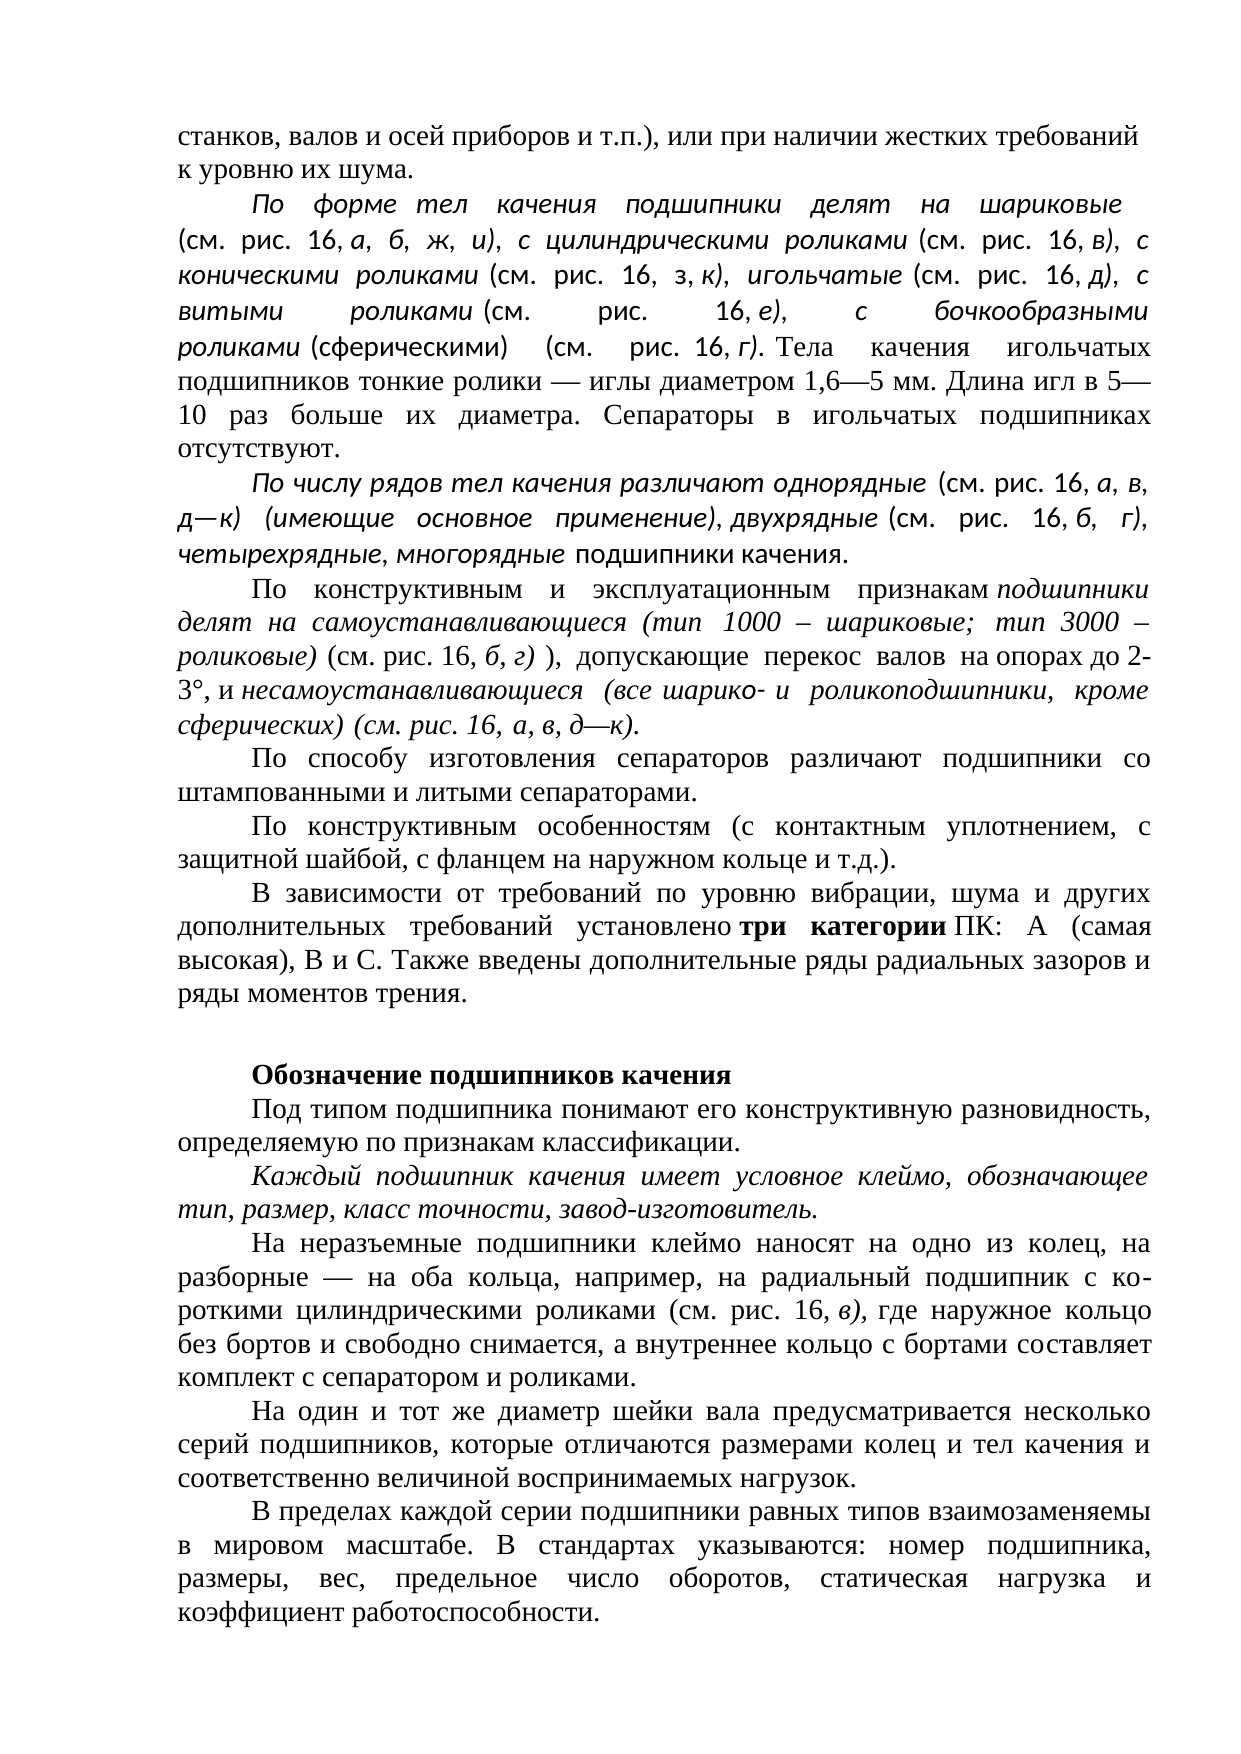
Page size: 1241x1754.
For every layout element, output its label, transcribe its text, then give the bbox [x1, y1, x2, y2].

text По числу рядов тел качения различают однорядные (см. рис. 16, а, в, д—к) (имеющие основное применение), двухрядные (см. рис. 16, б, г), четырехрядные, многорядные подшипники качения. [177, 464, 1152, 571]
text Каждый подшипник качения имеет условное клеймо, обозначающее тип, размер, класс точности, завод-изготовитель. [177, 1158, 1152, 1225]
text На один и тот же диаметр шейки вала предусматривается несколько серий подшипников, которые отличаются размерами колец и тел качения и соответственно величиной воспринимаемых нагрузок. [177, 1393, 1152, 1493]
text В пределах каждой серии подшипники равных типов взаимозаменяемы в мировом масштабе. В стандартах указываются: номер подшипника, размеры, вес, предельное число оборотов, статическая нагрузка и коэффициент работоспособности. [177, 1493, 1152, 1628]
text По форме тел качения подшипники делят на шариковые (см. рис. 16, а, б, ж, и), с цилиндрическими роликами (см. рис. 16, в), с коническими роликами (см. рис. 16, з, к), игольчатые (см. рис. 16, д), с витыми роликами (см. рис. 16, е), с бочкообразными роликами (сферическими) (см. рис. 16, г). Тела качения игольчатых подшипников тонкие ролики — иглы диаметром 1,6—5 мм. Длина игл в 5—10 раз больше их диаметра. Сепараторы в игольчатых подшипниках отсутствуют. [177, 185, 1152, 464]
text По способу изготовления сепараторов различают подшипники со штампованными и литыми сепараторами. [177, 741, 1152, 808]
subtitle Обозначение подшипников качения [177, 1057, 1152, 1091]
text По конструктивным особенностям (с контактным уплотнением, с защитной шайбой, с фланцем на наружном кольце и т.д.). [177, 808, 1152, 875]
text На неразъемные подшипники клеймо наносят на одно из колец, на разборные — на оба кольца, например, на радиальный подшипник с короткими цилиндрическими роликами (см. рис. 16, в), где наружное кольцо без бортов и свободно снимается, а внутреннее кольцо с бортами составляет комплект с сепаратором и роликами. [177, 1225, 1152, 1393]
text В зависимости от требований по уровню вибрации, шума и других дополнительных требований установлено три категории ПК: A (самая высокая), B и C. Также введены дополнительные ряды радиальных зазоров и ряды моментов трения. [177, 875, 1152, 1009]
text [177, 118, 1152, 185]
text Под типом подшипника понимают его конструктивную разновидность, определяемую по признакам классификации. [177, 1091, 1152, 1158]
text По конструктивным и эксплуатационным признакам подшипники делят на самоустанавливающиеся (тип 1000 – шариковые; тип 3000 – роликовые) (см. рис. 16, б, г) ), допускающие перекос валов на опорах до 2-3°, и несамоустанавливающиеся (все шарико- и роликоподшипники, кроме сферических) (см. рис. 16, а, в, д—к). [177, 571, 1152, 741]
